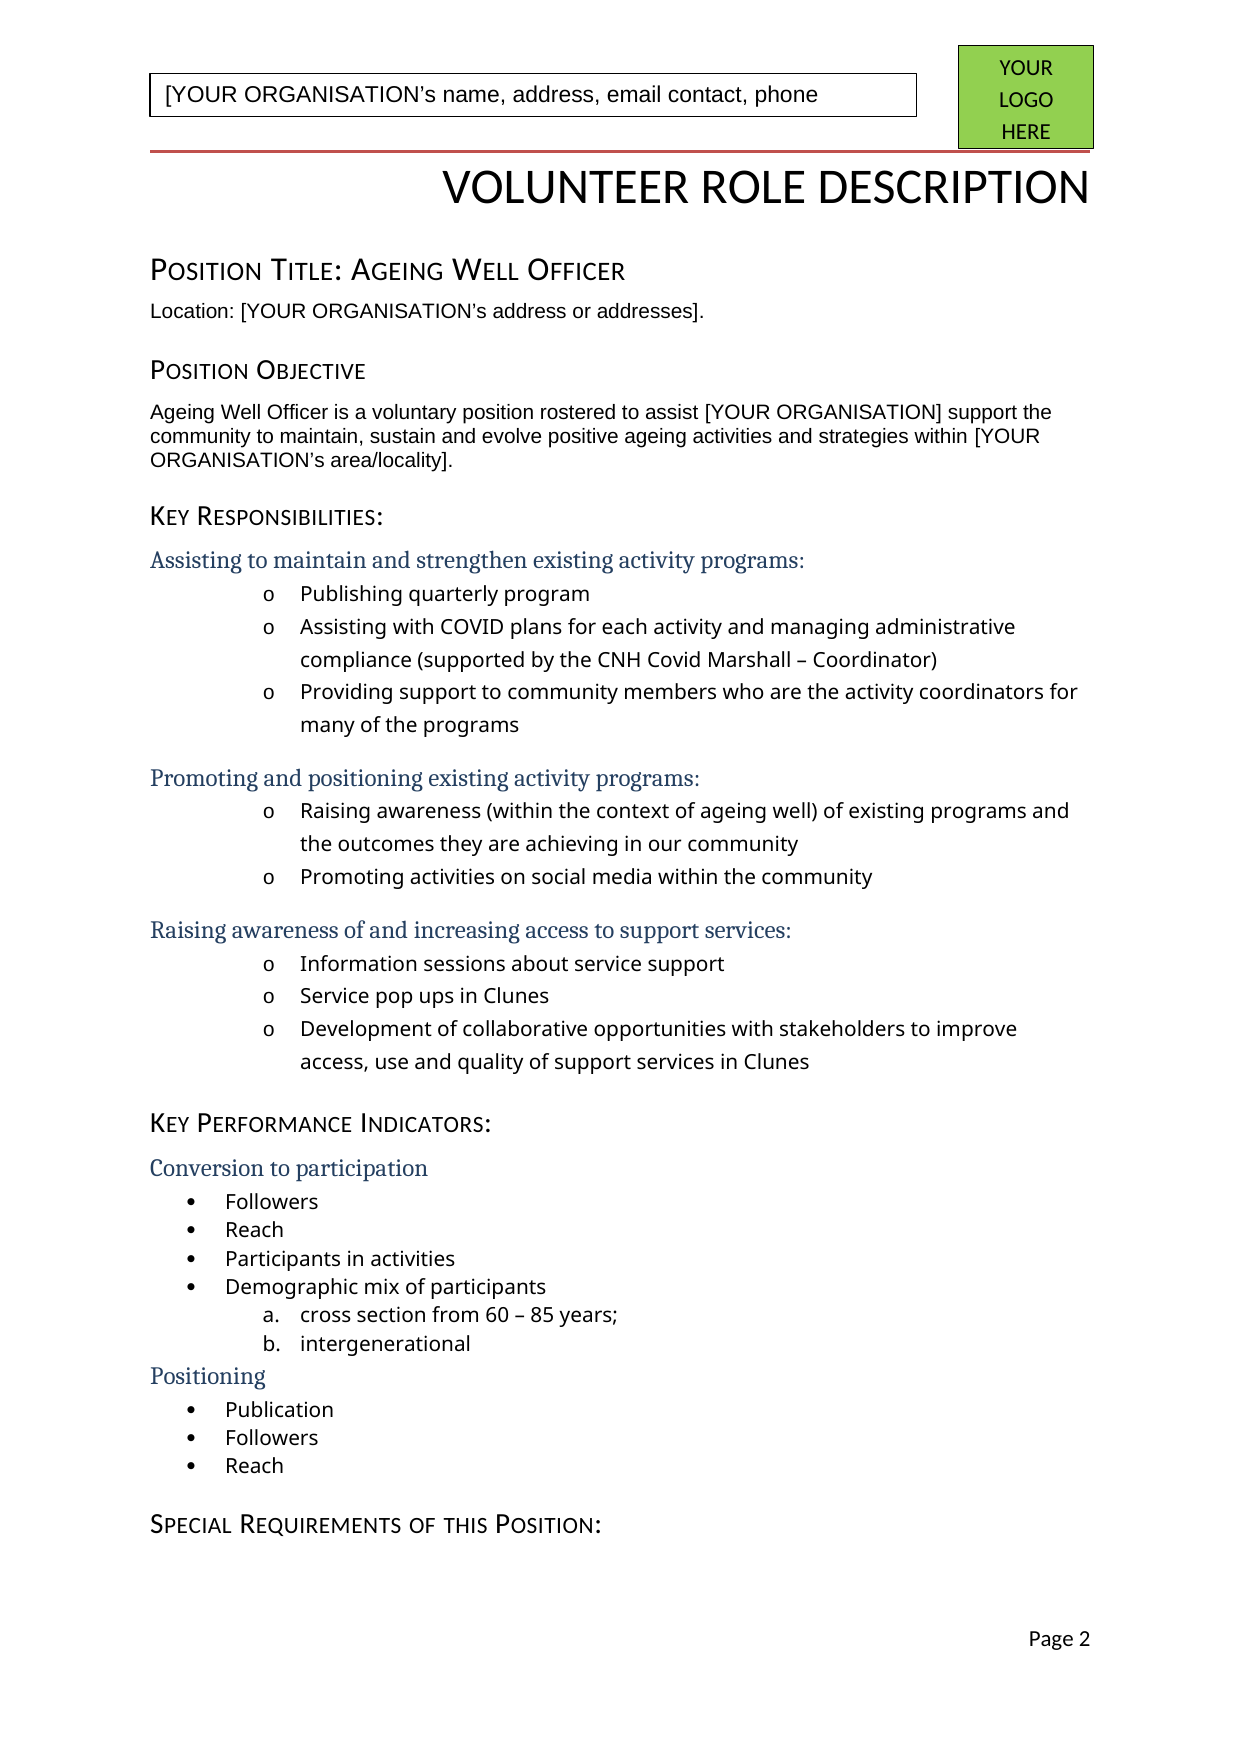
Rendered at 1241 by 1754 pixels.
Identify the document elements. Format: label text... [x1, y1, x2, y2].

list intergenerational [262, 1329, 1090, 1357]
subtitle Raising awareness of and increasing access to support services: [150, 916, 1090, 944]
list Publication [187, 1395, 1090, 1423]
list Demographic mix of participants [187, 1272, 1090, 1301]
list Development of collaborative opportunities with stakeholders to improve access, use and quality of support services in Clunes [262, 1014, 1090, 1075]
subtitle Special Requirements of this Position: [150, 1505, 1090, 1541]
list Service pop ups in Clunes [262, 981, 1090, 1010]
list Publishing quarterly program [262, 579, 1090, 608]
list Assisting with COVID plans for each activity and managing administrative compliance (supported by the CNH Covid Marshall – Coordinator) [262, 612, 1090, 673]
list cross section from 60 – 85 years; [262, 1301, 1090, 1329]
subtitle Assisting to maintain and strengthen existing activity programs: [150, 546, 1090, 575]
list Followers [187, 1423, 1090, 1452]
text Ageing Well Officer is a voluntary position rostered to assist [YOUR ORGANISATION] support the community to maintain, sustain and evolve positive ageing activities and strategies within [YOUR ORGANISATION’s area/locality]. [150, 400, 1090, 472]
list Reach [187, 1452, 1090, 1480]
list Participants in activities [187, 1244, 1090, 1272]
list Providing support to community members who are the activity coordinators for many of the programs [262, 677, 1090, 739]
subtitle Key Responsibilities: [150, 497, 1090, 533]
list Reach [187, 1215, 1090, 1244]
list Followers [187, 1187, 1090, 1215]
list Promoting activities on social media within the community [262, 862, 1090, 891]
subtitle Positioning [150, 1362, 1090, 1390]
title VOLUNTEER ROLE DESCRIPTION [150, 153, 1090, 216]
text Location: [YOUR ORGANISATION’s address or addresses]. [150, 298, 1090, 322]
list Information sessions about service support [262, 949, 1090, 977]
subtitle Promoting and positioning existing activity programs: [150, 764, 1090, 792]
subtitle Conversion to participation [150, 1154, 1090, 1183]
list Raising awareness (within the context of ageing well) of existing programs and the outcomes they are achieving in our community [262, 797, 1090, 858]
subtitle Key Performance Indicators: [150, 1104, 1090, 1140]
subtitle Position Title: Ageing Well Officer [150, 247, 1090, 288]
subtitle Position Objective [150, 351, 1090, 387]
